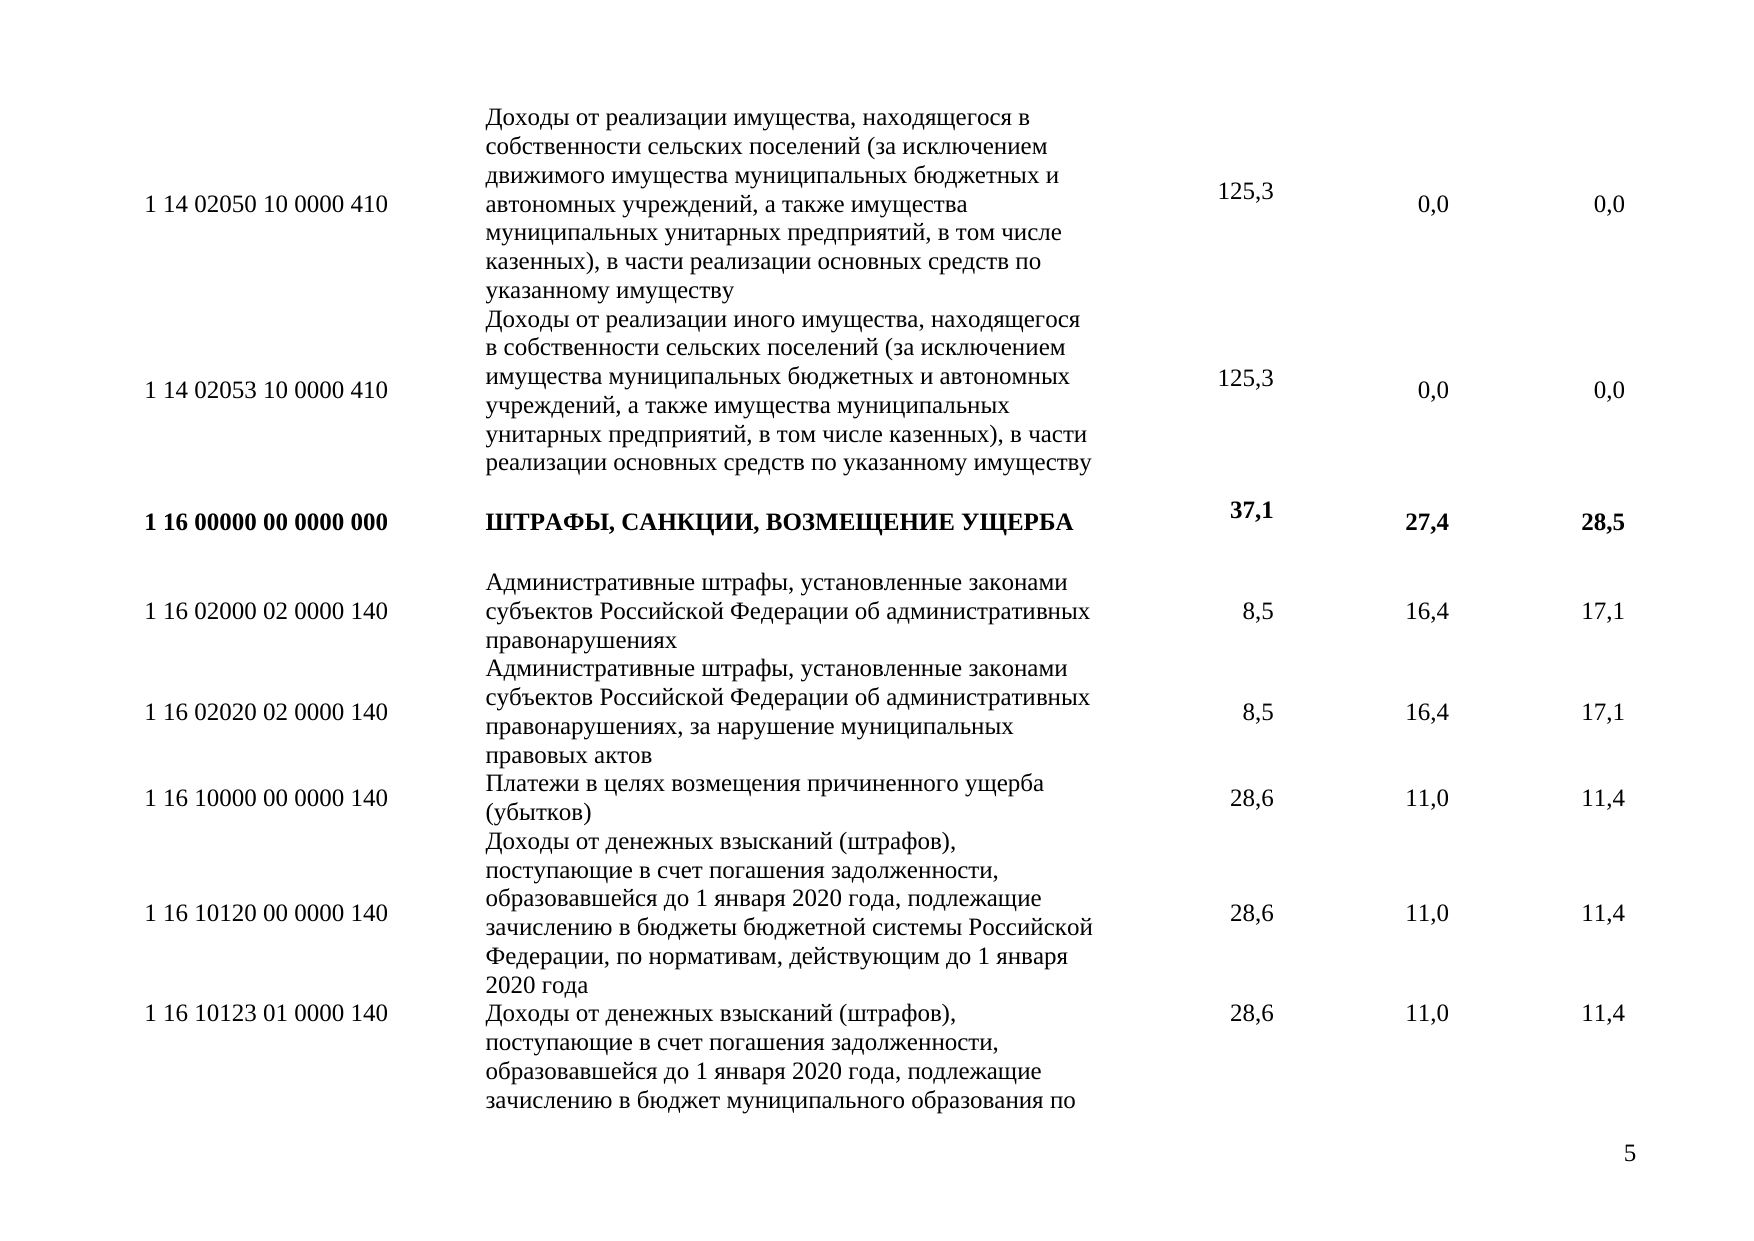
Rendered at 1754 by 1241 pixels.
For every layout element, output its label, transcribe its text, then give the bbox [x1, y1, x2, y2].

table_cell Доходы от денежных взысканий (штрафов), поступающие в счет погашения задолженности, образовавшейся до 1 января 2020 года, подлежащие зачислению в бюджеты бюджетной системы Российской Федерации, по нормативам, действующим до 1 января 2020 года [474, 826, 1109, 998]
table_cell 0,0 [1460, 304, 1636, 476]
table_cell 28,6 [1109, 999, 1284, 1113]
table_cell Административные штрафы, установленные законами субъектов Российской Федерации об административных правонарушениях, за нарушение муниципальных правовых актов [474, 654, 1109, 768]
table_cell 28,5 [1460, 476, 1636, 567]
table_cell 11,4 [1460, 826, 1636, 998]
table_cell Платежи в целях возмещения причиненного ущерба (убытков) [474, 769, 1109, 826]
table_cell 11,0 [1285, 769, 1460, 826]
table_cell 1 16 10000 00 0000 140 [133, 769, 474, 826]
table_cell 1 14 02053 10 0000 410 [133, 304, 474, 476]
table_cell 125,3 [1109, 304, 1284, 476]
table_cell 1 14 02050 10 0000 410 [133, 103, 474, 304]
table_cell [133, 999, 474, 1113]
table_cell 37,1 [1109, 476, 1284, 567]
table_cell 16,4 [1285, 654, 1460, 768]
table_cell 11,4 [1460, 769, 1636, 826]
table_cell 8,5 [1109, 567, 1284, 653]
table_cell 28,6 [1109, 826, 1284, 998]
table_cell 16,4 [1285, 567, 1460, 653]
table_cell 17,1 [1460, 654, 1636, 768]
table_cell 1 16 10120 00 0000 140 [133, 826, 474, 998]
table_cell 28,6 [1109, 769, 1284, 826]
table_cell 0,0 [1285, 304, 1460, 476]
table_cell 11,0 [1285, 999, 1460, 1113]
table_cell 125,3 [1109, 103, 1284, 304]
table_cell ШТРАФЫ, САНКЦИИ, ВОЗМЕЩЕНИЕ УЩЕРБА [474, 476, 1109, 567]
table_cell 27,4 [1285, 476, 1460, 567]
table_cell 0,0 [1460, 103, 1636, 304]
table_cell 17,1 [1460, 567, 1636, 653]
table_cell 11,0 [1285, 826, 1460, 998]
table_cell 0,0 [1285, 103, 1460, 304]
table_cell 1 16 02020 02 0000 140 [133, 654, 474, 768]
table_cell 1 16 02000 02 0000 140 [133, 567, 474, 653]
table_cell Доходы от реализации иного имущества, находящегося в собственности сельских поселений (за исключением имущества муниципальных бюджетных и автономных учреждений, а также имущества муниципальных унитарных предприятий, в том числе казенных), в части реализации основных средств по указанному имуществу [474, 304, 1109, 476]
table_cell Административные штрафы, установленные законами субъектов Российской Федерации об административных правонарушениях [474, 567, 1109, 653]
table_cell 1 16 00000 00 0000 000 [133, 476, 474, 567]
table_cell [474, 999, 1109, 1113]
table_cell 11,4 [1460, 999, 1636, 1113]
table_cell 8,5 [1109, 654, 1284, 768]
table_cell Доходы от реализации имущества, находящегося в собственности сельских поселений (за исключением движимого имущества муниципальных бюджетных и автономных учреждений, а также имущества муниципальных унитарных предприятий, в том числе казенных), в части реализации основных средств по указанному имуществу [474, 103, 1109, 304]
